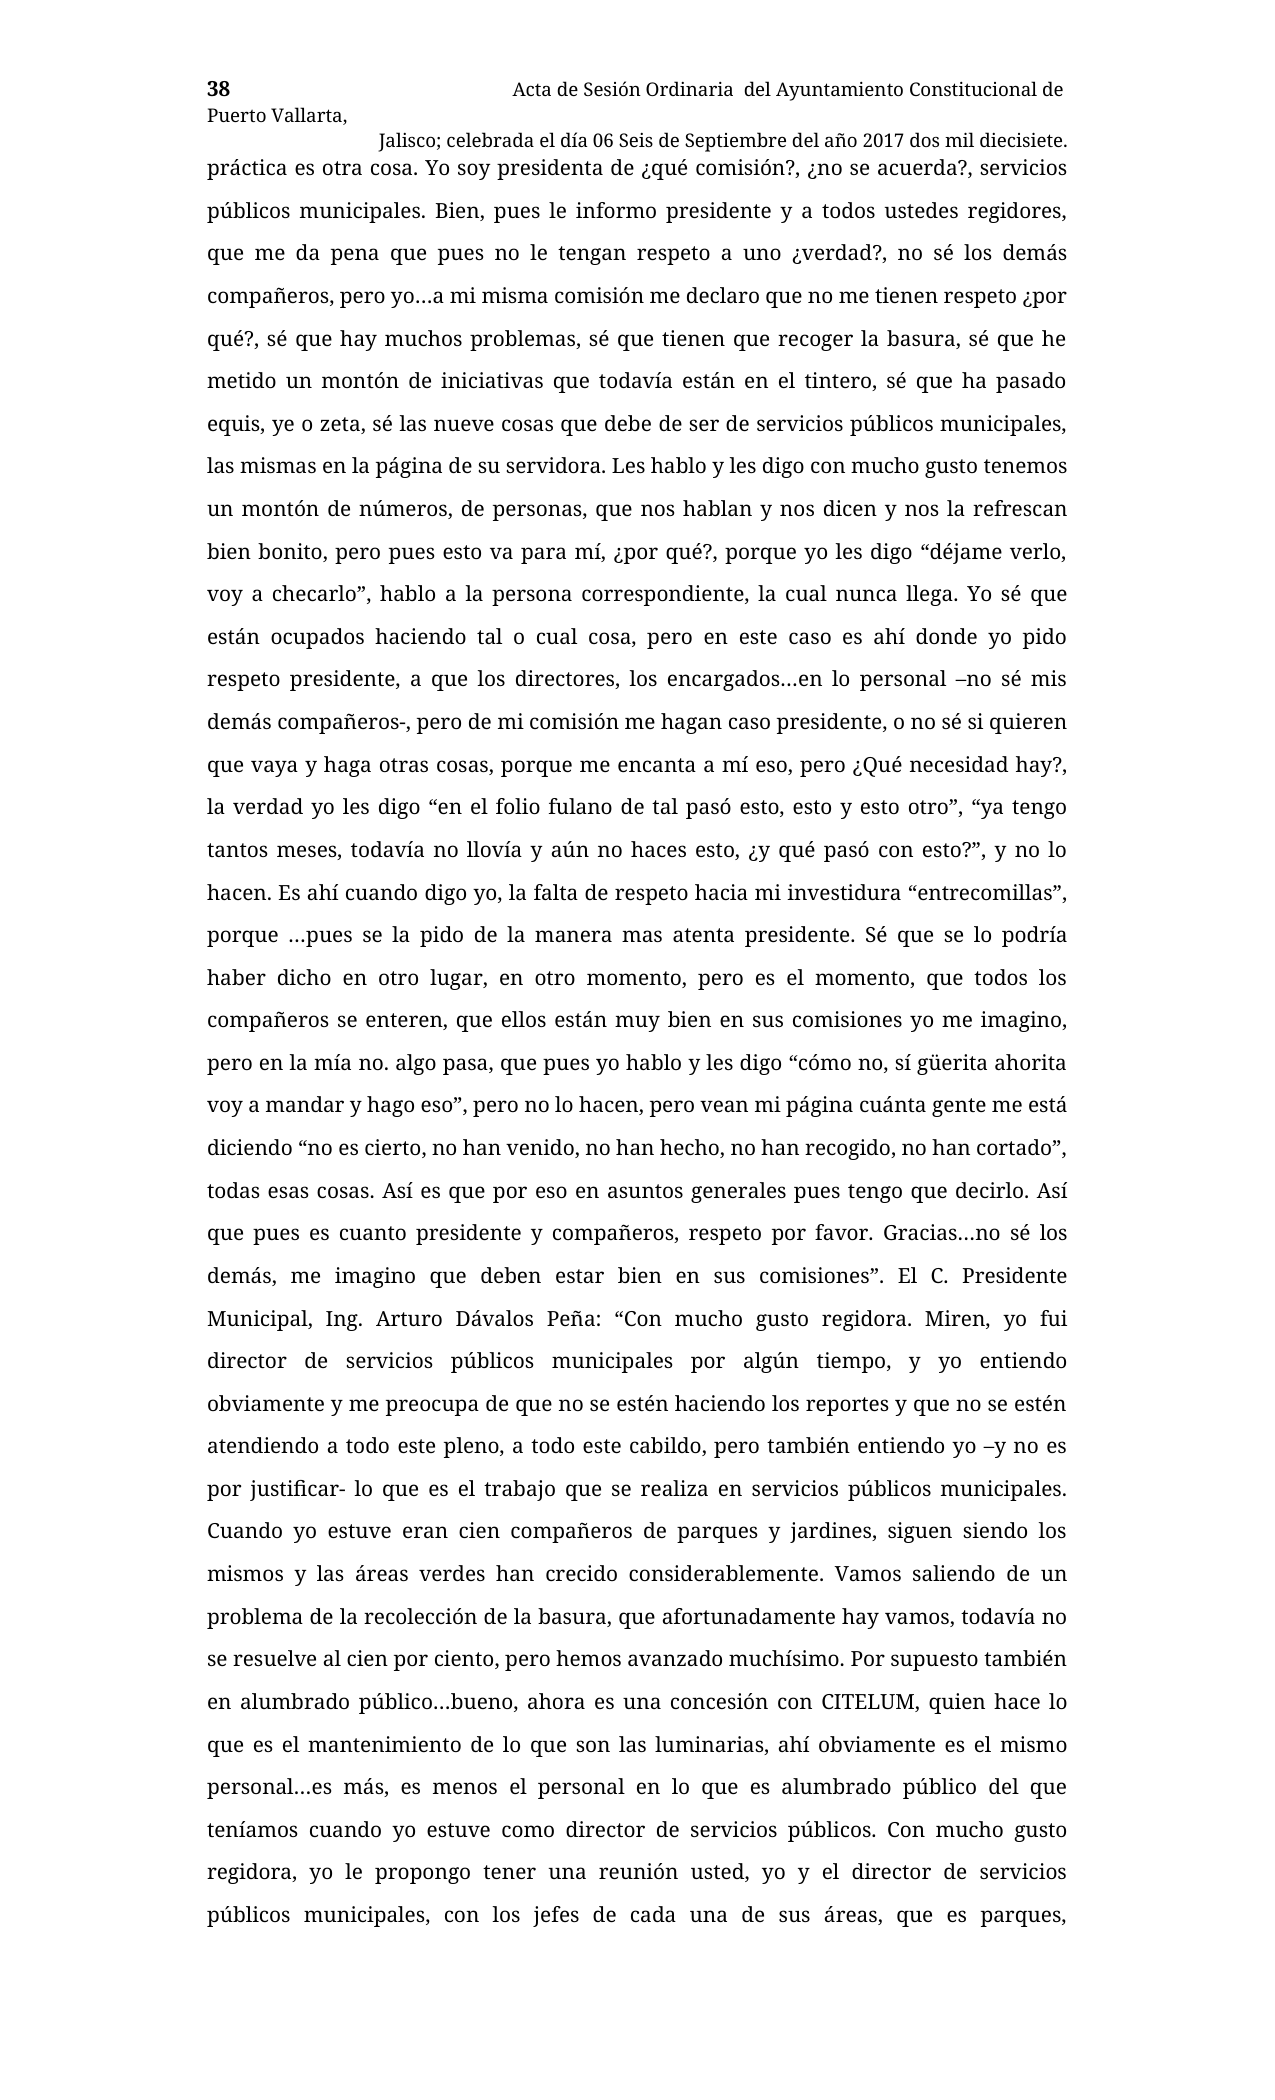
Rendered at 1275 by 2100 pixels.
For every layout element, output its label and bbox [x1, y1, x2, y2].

text [207, 153, 1068, 1928]
